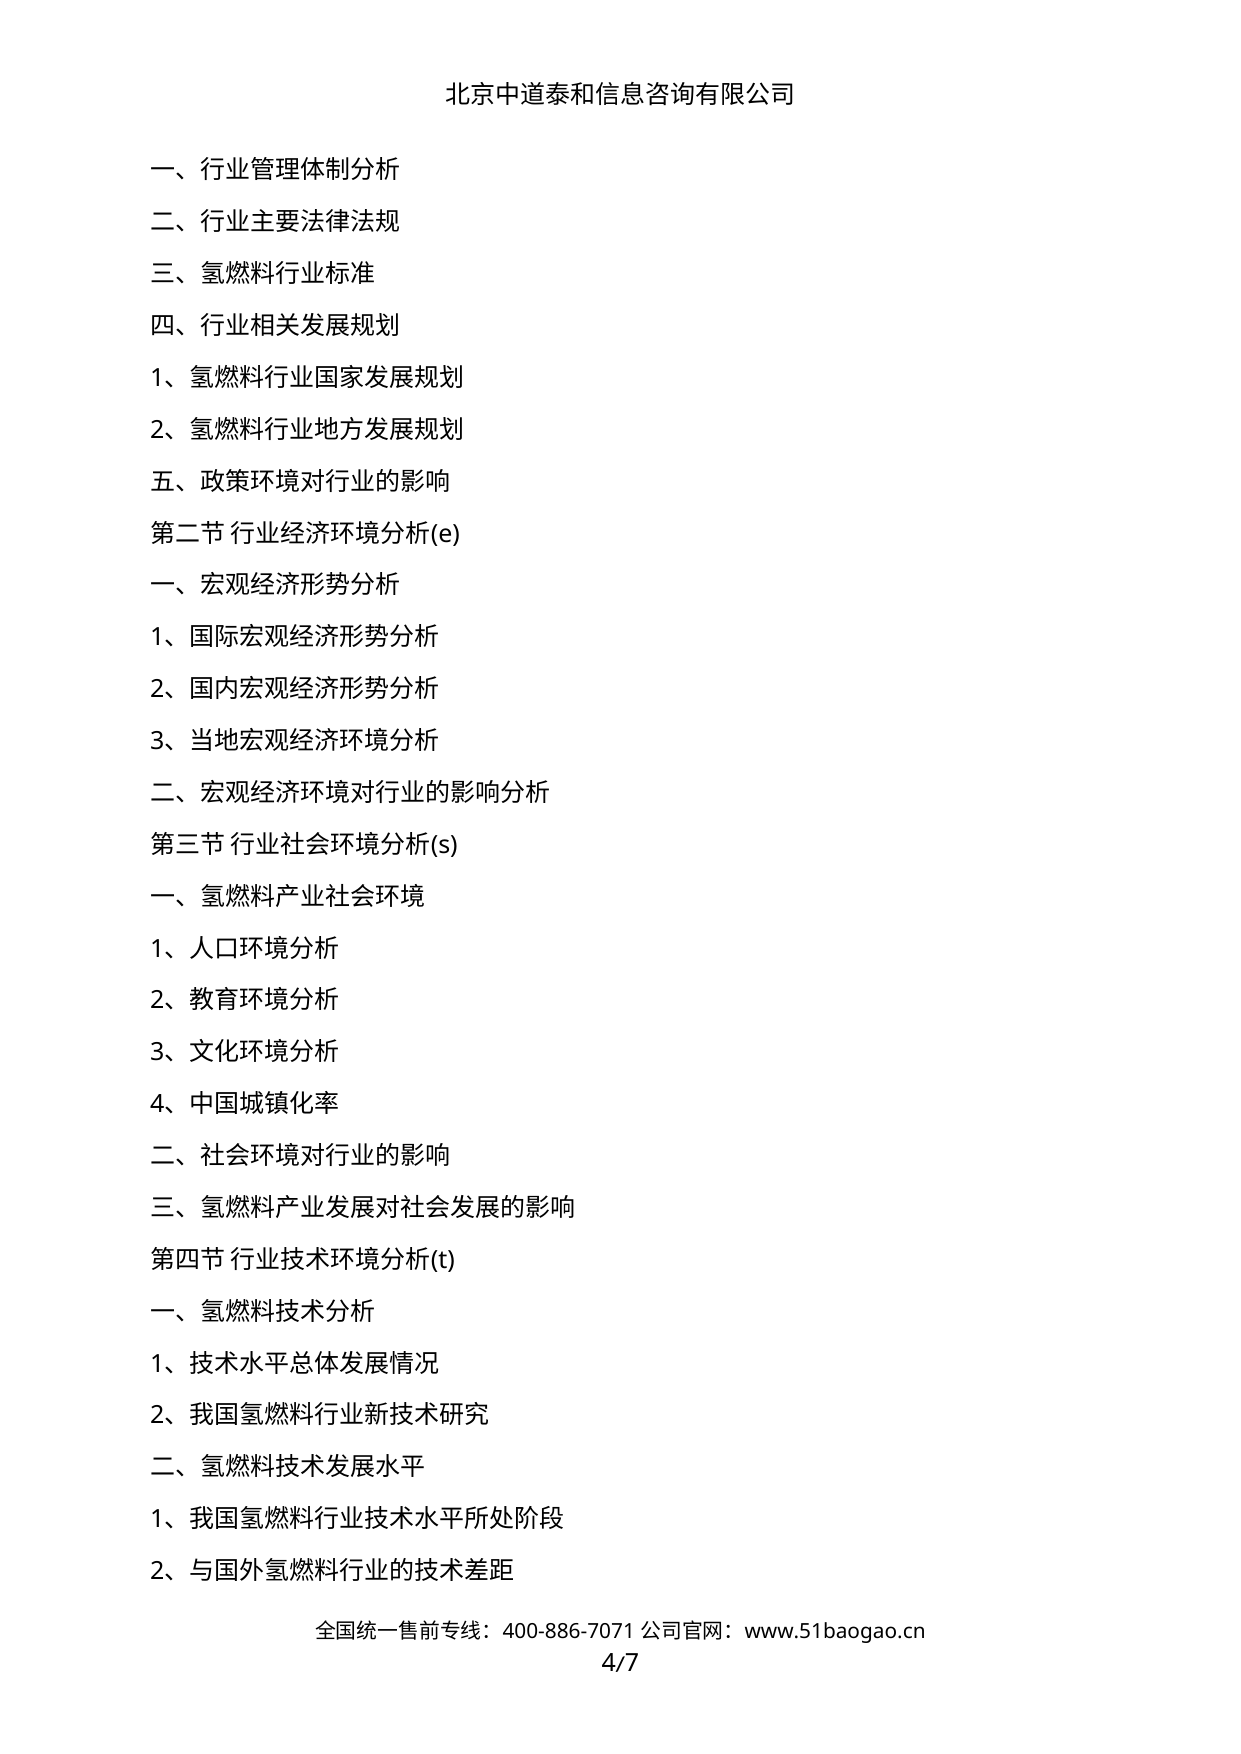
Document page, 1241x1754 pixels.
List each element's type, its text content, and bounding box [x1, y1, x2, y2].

text 1、我国氢燃料行业技术水平所处阶段 [150, 1499, 1090, 1535]
text 4、中国城镇化率 [150, 1084, 1090, 1120]
text 五、政策环境对行业的影响 [150, 461, 1090, 497]
text 一、氢燃料产业社会环境 [150, 876, 1090, 912]
text 第三节 行业社会环境分析(s) [150, 824, 1090, 861]
text 一、氢燃料技术分析 [150, 1291, 1090, 1327]
text 2、与国外氢燃料行业的技术差距 [150, 1551, 1090, 1587]
text 第二节 行业经济环境分析(e) [150, 513, 1090, 549]
text 二、社会环境对行业的影响 [150, 1136, 1090, 1172]
text 二、行业主要法律法规 [150, 202, 1090, 238]
text 3、当地宏观经济环境分析 [150, 721, 1090, 757]
text 四、行业相关发展规划 [150, 306, 1090, 342]
text 1、技术水平总体发展情况 [150, 1343, 1090, 1379]
text 三、氢燃料行业标准 [150, 254, 1090, 290]
text 1、人口环境分析 [150, 928, 1090, 964]
text 一、行业管理体制分析 [150, 150, 1090, 186]
text 2、我国氢燃料行业新技术研究 [150, 1395, 1090, 1431]
text 一、宏观经济形势分析 [150, 565, 1090, 601]
text 2、国内宏观经济形势分析 [150, 669, 1090, 705]
text 3、文化环境分析 [150, 1032, 1090, 1068]
text 2、教育环境分析 [150, 980, 1090, 1016]
text 1、氢燃料行业国家发展规划 [150, 357, 1090, 394]
text 第四节 行业技术环境分析(t) [150, 1239, 1090, 1276]
text 二、氢燃料技术发展水平 [150, 1447, 1090, 1483]
text 二、宏观经济环境对行业的影响分析 [150, 772, 1090, 809]
text 2、氢燃料行业地方发展规划 [150, 409, 1090, 446]
text 三、氢燃料产业发展对社会发展的影响 [150, 1187, 1090, 1224]
text 1、国际宏观经济形势分析 [150, 617, 1090, 653]
